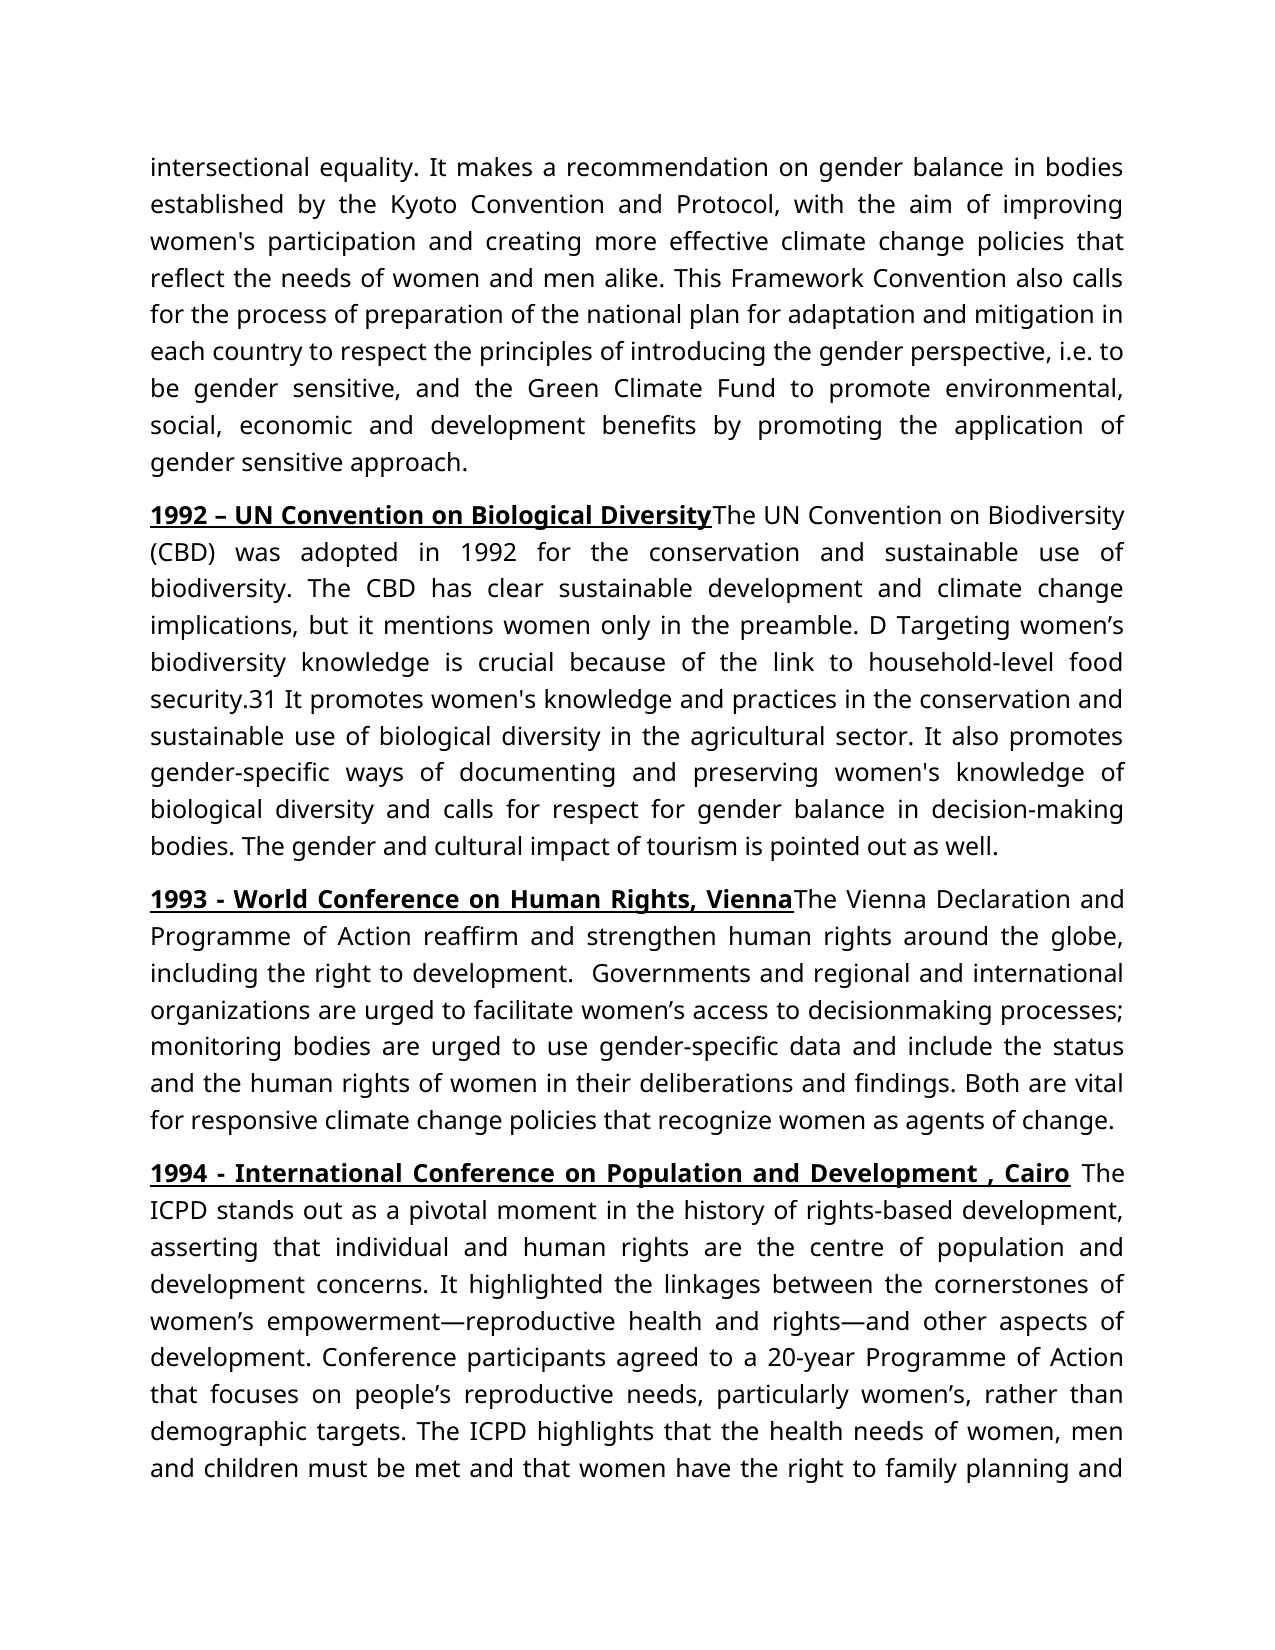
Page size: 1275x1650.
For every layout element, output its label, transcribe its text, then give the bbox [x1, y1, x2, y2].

text 1992 – UN Convention on Biological DiversityThe UN Convention on Biodiversity (CBD) was adopted in 1992 for the conservation and sustainable use of biodiversity. The CBD has clear sustainable development and climate change implications, but it mentions women only in the preamble. D Targeting women’s biodiversity knowledge is crucial because of the link to household-level food security.31 It promotes women's knowledge and practices in the conservation and sustainable use of biological diversity in the agricultural sector. It also promotes gender-specific ways of documenting and preserving women's knowledge of biological diversity and calls for respect for gender balance in decision-making bodies. The gender and cultural impact of tourism is pointed out as well. [150, 498, 1125, 863]
text 1993 - World Conference on Human Rights, ViennaThe Vienna Declaration and Programme of Action reaffirm and strengthen human rights around the globe, including the right to development. Governments and regional and international organizations are urged to facilitate women’s access to decisionmaking processes; monitoring bodies are urged to use gender-specific data and include the status and the human rights of women in their deliberations and findings. Both are vital for responsive climate change policies that recognize women as agents of change. [150, 882, 1125, 1137]
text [150, 1156, 1125, 1484]
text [150, 150, 1125, 478]
